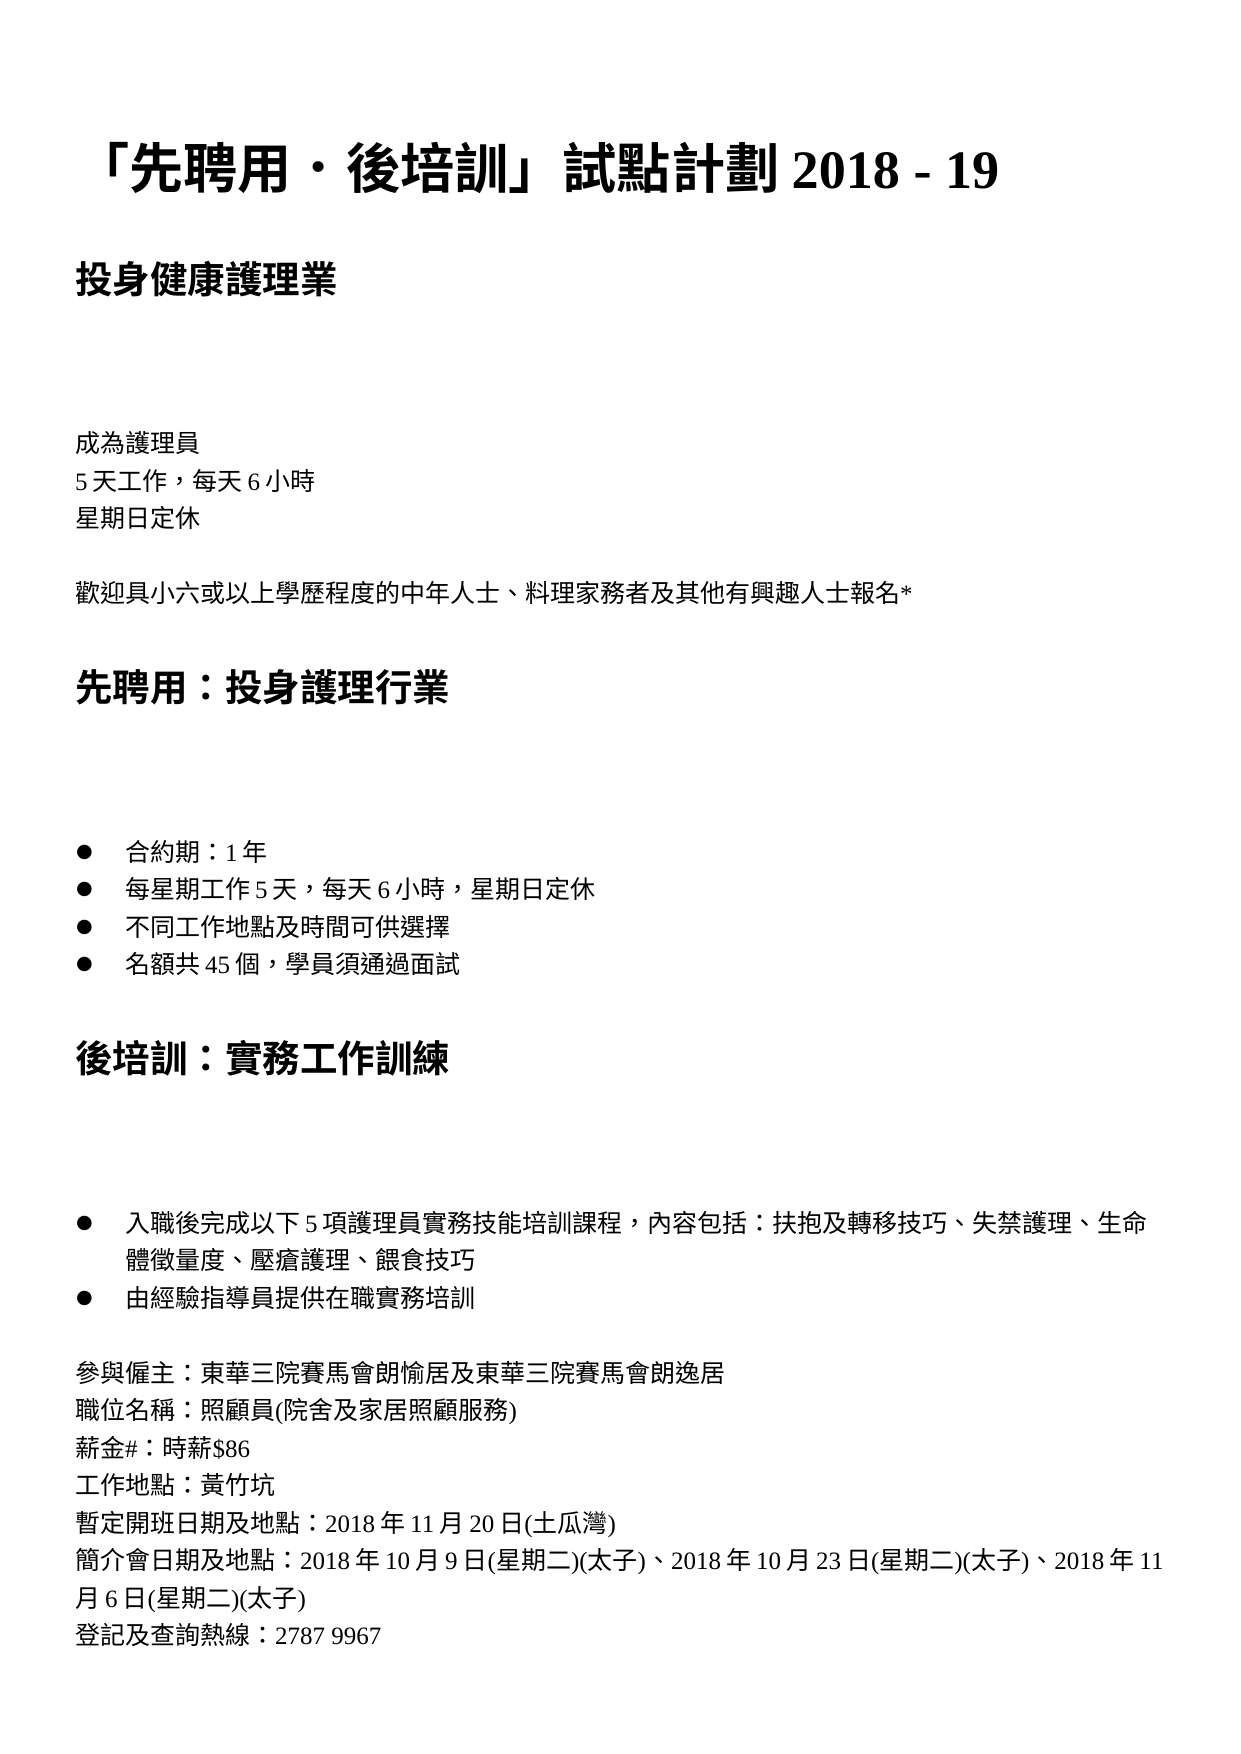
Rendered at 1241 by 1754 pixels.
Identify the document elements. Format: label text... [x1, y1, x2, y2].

text 工作地點：黃竹坑 [75, 1465, 1165, 1503]
list 合約期：1年 [75, 832, 1165, 869]
text 暫定開班日期及地點：2018年11月20日(土瓜灣) [75, 1503, 1165, 1540]
text 成為護理員 [75, 423, 1165, 461]
subtitle 「先聘用．後培訓」試點計劃 2018 - 19 [75, 108, 1165, 221]
text 星期日定休 [75, 498, 1165, 536]
list 名額共45個，學員須通過面試 [75, 944, 1165, 982]
subtitle 先聘用：投身護理行業 [75, 648, 1165, 723]
text 5天工作，每天6小時 [75, 461, 1165, 498]
text 薪金#：時薪$86 [75, 1428, 1165, 1465]
text 登記及查詢熱線：2787 9967 [75, 1615, 1165, 1653]
list 不同工作地點及時間可供選擇 [75, 907, 1165, 944]
subtitle 投身健康護理業 [75, 239, 1165, 314]
subtitle 後培訓：實務工作訓練 [75, 1019, 1165, 1094]
list 入職後完成以下5項護理員實務技能培訓課程，內容包括：扶抱及轉移技巧、失禁護理、生命體徵量度、壓瘡護理、餵食技巧 [75, 1203, 1165, 1278]
text 歡迎具小六或以上學歷程度的中年人士、料理家務者及其他有興趣人士報名* [75, 573, 1165, 611]
list 每星期工作5天，每天6小時，星期日定休 [75, 869, 1165, 907]
list 由經驗指導員提供在職實務培訓 [75, 1278, 1165, 1315]
text 職位名稱：照顧員(院舍及家居照顧服務) [75, 1390, 1165, 1428]
text 簡介會日期及地點：2018年10月9日(星期二)(太子)、2018年10月23日(星期二)(太子)、2018年11月6日(星期二)(太子) [75, 1540, 1165, 1615]
text 參與僱主：東華三院賽馬會朗愉居及東華三院賽馬會朗逸居 [75, 1353, 1165, 1390]
